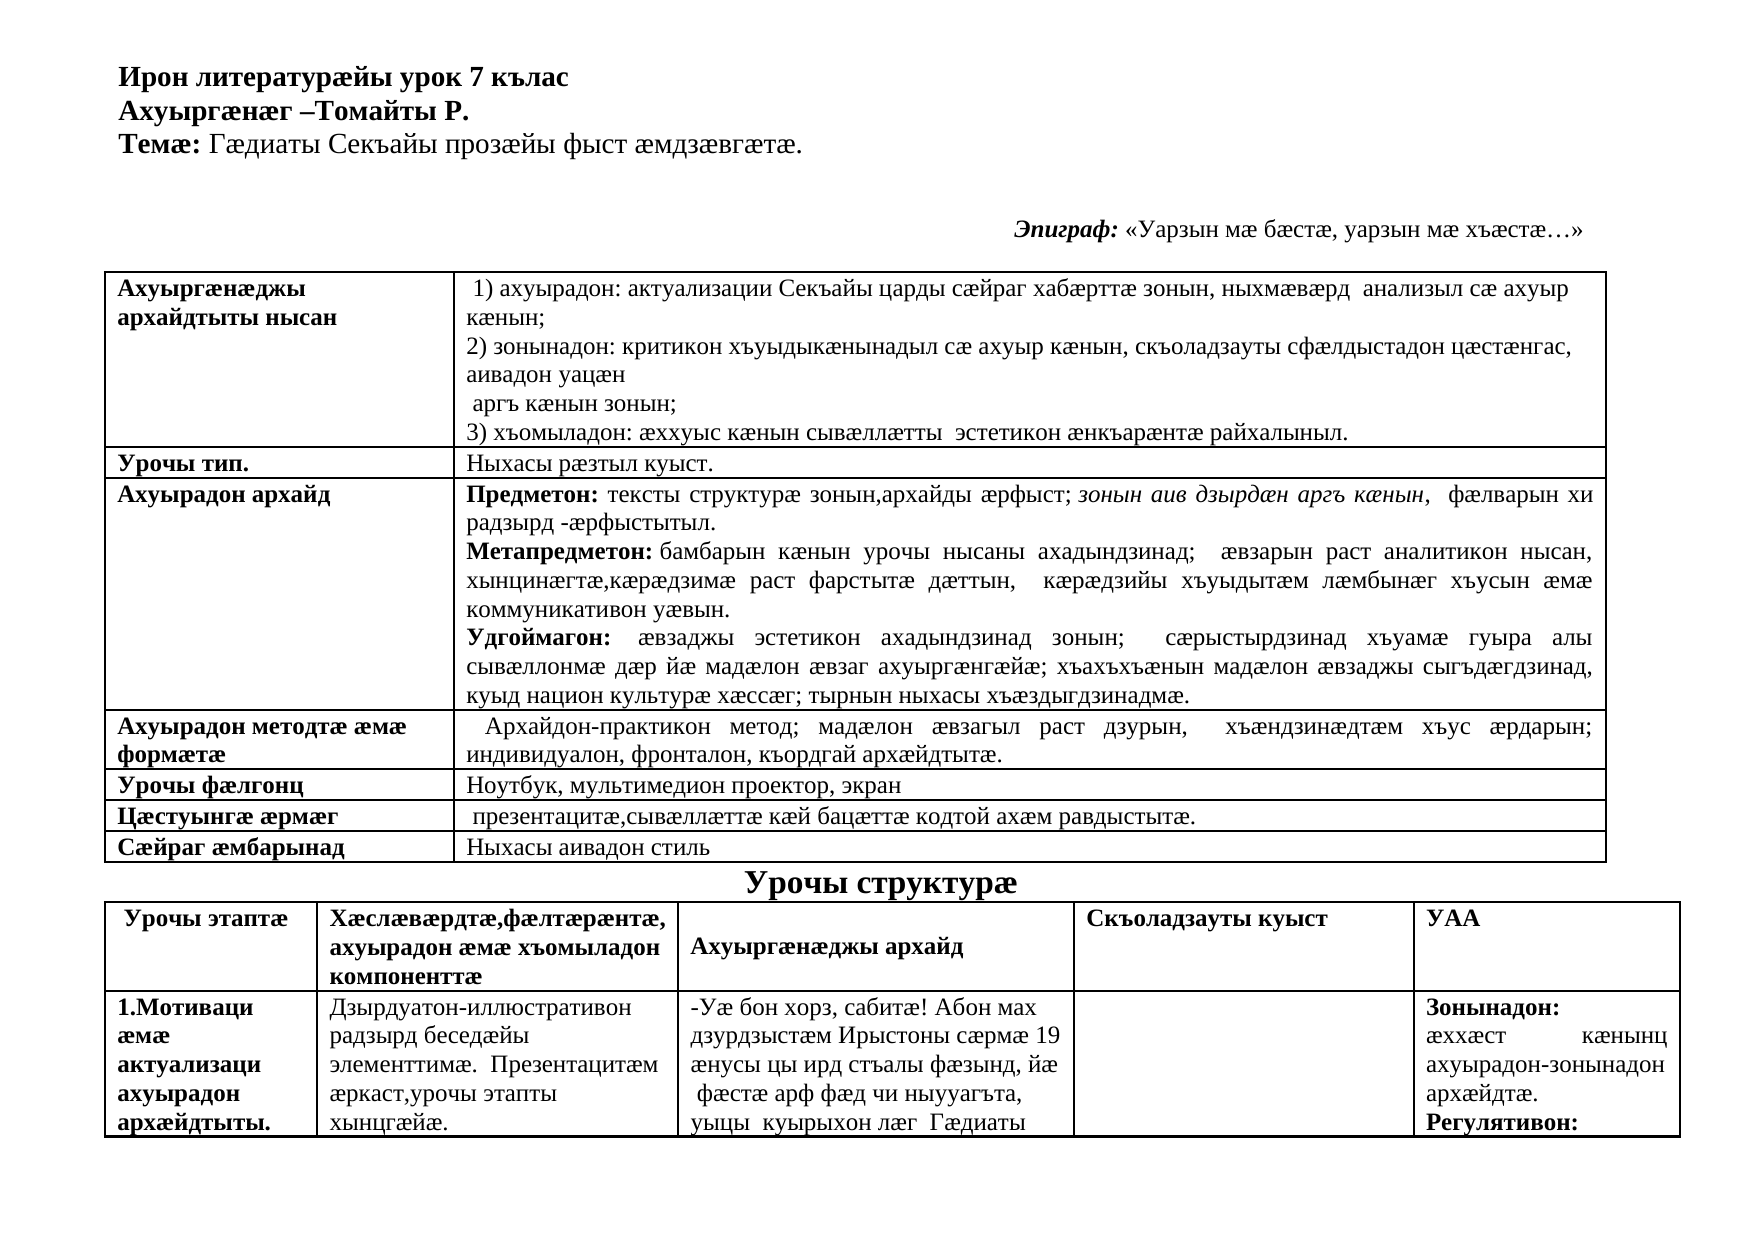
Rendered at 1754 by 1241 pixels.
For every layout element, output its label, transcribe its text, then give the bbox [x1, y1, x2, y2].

text Ирон литературæйы урок 7 кълас [118, 59, 1636, 93]
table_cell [106, 992, 316, 1135]
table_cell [318, 992, 677, 1135]
table_cell презентацитæ,сывæллæттæ кæй бацæттæ кодтой ахæм равдыстытæ. [455, 801, 1605, 830]
table_cell Урочы фæлгонц [106, 770, 453, 799]
table_cell [1075, 992, 1413, 1135]
table_cell Сæйраг æмбарынад [106, 832, 453, 861]
text Урочы структурæ [118, 863, 1636, 901]
table_header УАА [1415, 903, 1679, 989]
table_header 1) ахуырадон: актуализации Секъайы царды сæйраг хабæрттæ зонын, ныхмæвæрд анализыл сæ ахуыр кæнын; 2) зонынадон: критикон хъуыдыкæнынадыл сæ ахуыр кæнын, скъоладзауты сфæлдыстадон цæстæнгас, аивадон уацæн аргъ кæнын зонын; 3) хъомыладон: æххуыс кæнын сывæллæтты эстетикон æнкъарæнтæ райхалыныл. [455, 273, 1605, 446]
text Ахуыргæнæг –Томайты Р. [118, 93, 1636, 126]
table_header Скъоладзауты куыст [1075, 903, 1413, 989]
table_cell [1415, 992, 1679, 1135]
text Эпиграф: «Уарзын мæ бæстæ, уарзын мæ хъæстæ…» [118, 214, 1636, 271]
table_cell Ахуырадон архайд [106, 479, 453, 709]
table_cell Предметон: тексты структурæ зонын,архайды æрфыст; зонын аив дзырдæн аргъ кæнын, фæлварын хи радзырд -æрфыстытыл. Метапредметон: бамбарын кæнын урочы нысаны ахадындзинад; æвзарын раст аналитикон нысан, хынцинæгтæ,кæрæдзимæ раст фарстытæ дæттын, кæрæдзийы хъуыдытæм лæмбынæг хъусын æмæ коммуникативон уæвын. Удгоймагон: æвзаджы эстетикон ахадындзинад зонын; сæрыстырдзинад хъуамæ гуыра алы сывæллонмæ дæр йæ мадæлон æвзаг ахуыргæнгæйæ; хъахъхъæнын мадæлон æвзаджы сыгъдæгдзинад, куыд национ культурæ хæссæг; тырнын ныхасы хъæздыгдзинадмæ. [455, 479, 1605, 709]
table_header Хæслæвæрдтæ,фæлтæрæнтæ, ахуырадон æмæ хъомыладон компоненттæ [318, 903, 677, 989]
table_cell Цæстуынгæ æрмæг [106, 801, 453, 830]
table_header Ахуыргæнæджы архайдтыты нысан [106, 273, 453, 446]
table_cell Ныхасы аивадон стиль [455, 832, 1605, 861]
table_header Урочы этаптæ [106, 903, 316, 989]
table_cell Ахуырадон методтæ æмæ формæтæ [106, 711, 453, 768]
table_cell Ныхасы рæзтыл куыст. [455, 448, 1605, 477]
table_header Ахуыргæнæджы архайд [679, 903, 1073, 989]
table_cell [679, 992, 1073, 1135]
table_cell Ноутбук, мультимедион проектор, экран [455, 770, 1605, 799]
table_cell Архайдон-практикон метод; мадæлон æвзагыл раст дзурын, хъæндзинæдтæм хъус æрдарын; индивидуалон, фронталон, къордгай архæйдтытæ. [455, 711, 1605, 768]
table_cell Урочы тип. [106, 448, 453, 477]
text Темæ: Гæдиаты Секъайы прозæйы фыст æмдзæвгæтæ. [118, 126, 1636, 160]
